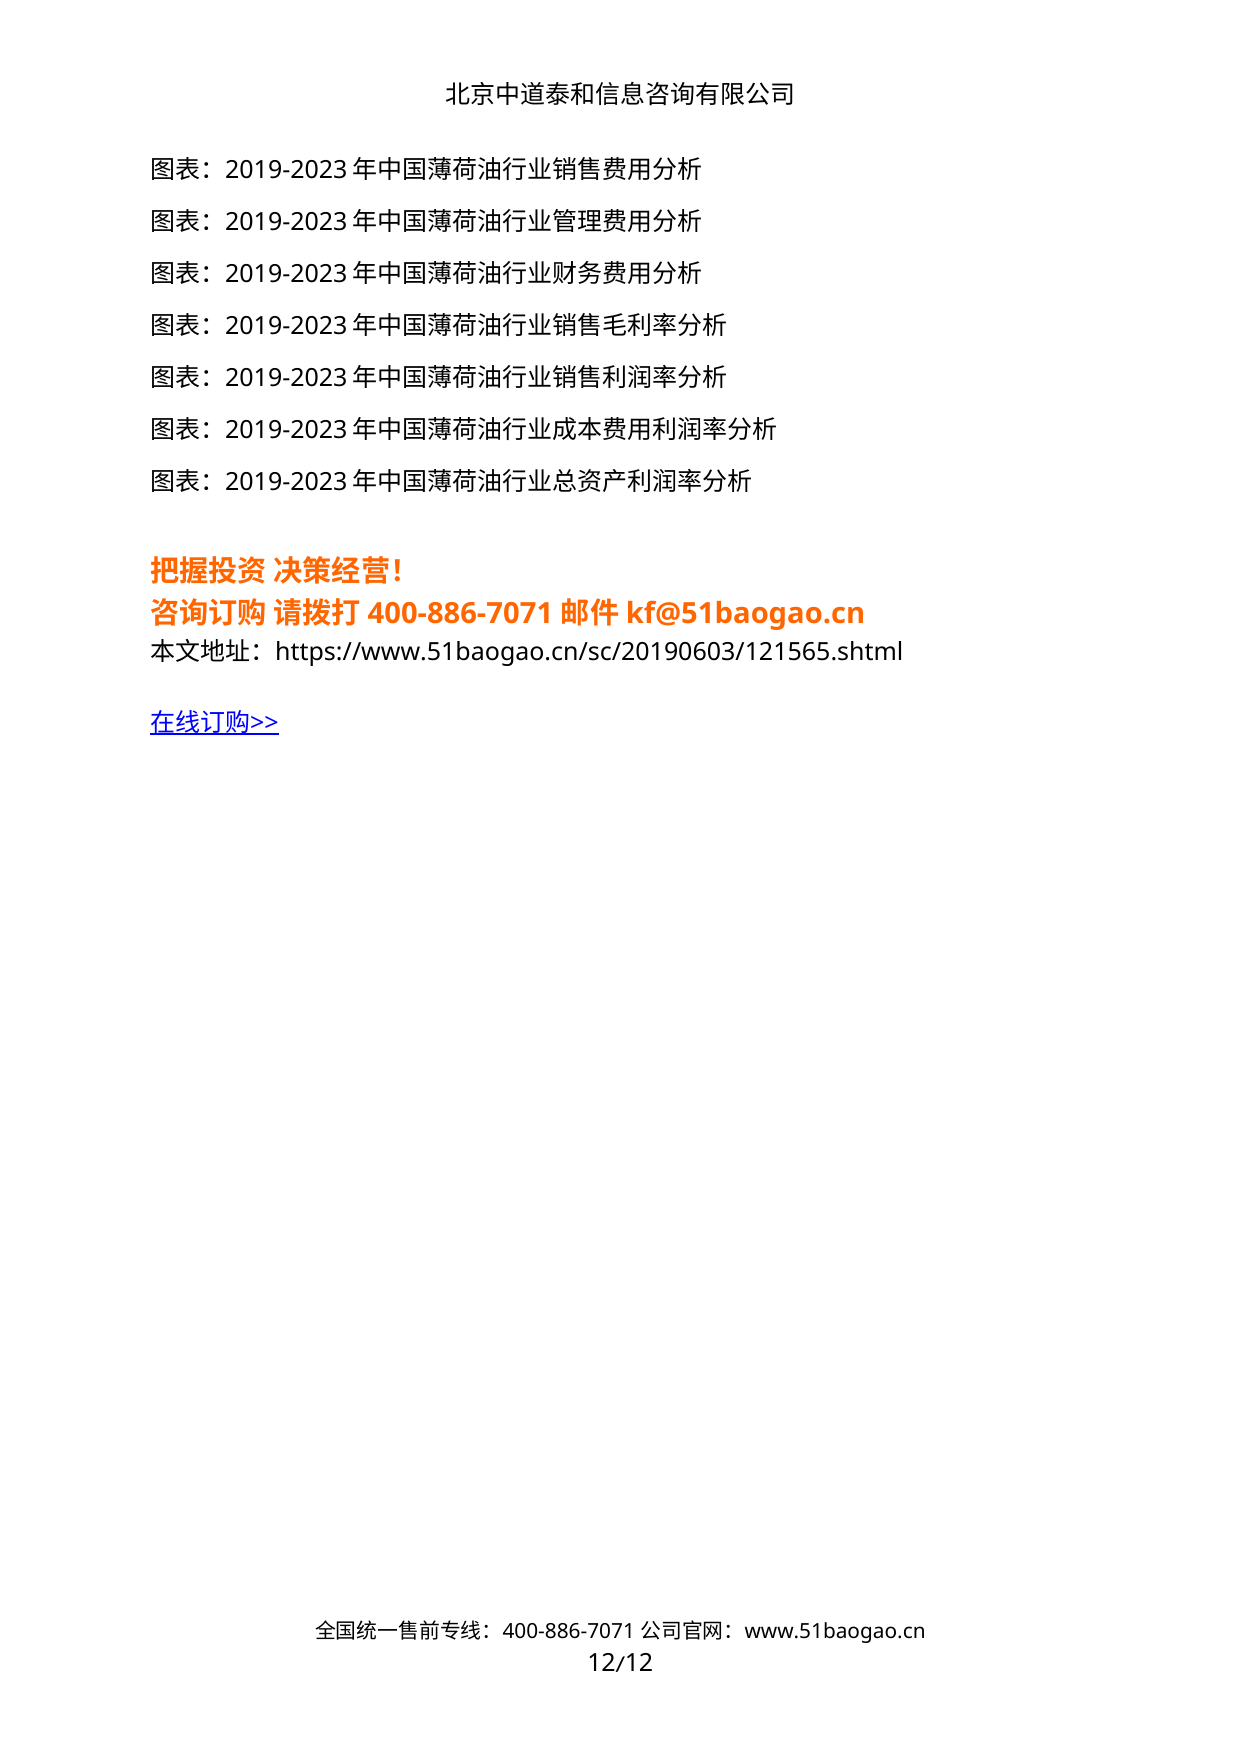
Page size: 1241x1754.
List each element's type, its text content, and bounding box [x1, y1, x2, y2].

text 图表：2019-2023年中国薄荷油行业管理费用分析 [150, 202, 1090, 238]
text 在线订购>> [150, 668, 1090, 738]
text 图表：2019-2023年中国薄荷油行业成本费用利润率分析 [150, 409, 1090, 446]
text 图表：2019-2023年中国薄荷油行业销售费用分析 [150, 150, 1090, 186]
text 图表：2019-2023年中国薄荷油行业销售利润率分析 [150, 357, 1090, 394]
text 图表：2019-2023年中国薄荷油行业销售毛利率分析 [150, 306, 1090, 342]
text 图表：2019-2023年中国薄荷油行业财务费用分析 [150, 254, 1090, 290]
text 图表：2019-2023年中国薄荷油行业总资产利润率分析 [150, 461, 1090, 497]
text 把握投资 决策经营！咨询订购 请拨打 400-886-7071 邮件 kf@51baogao.cn本文地址：https://www.51baogao.cn/sc/20190603/121565.shtml [150, 513, 1090, 668]
